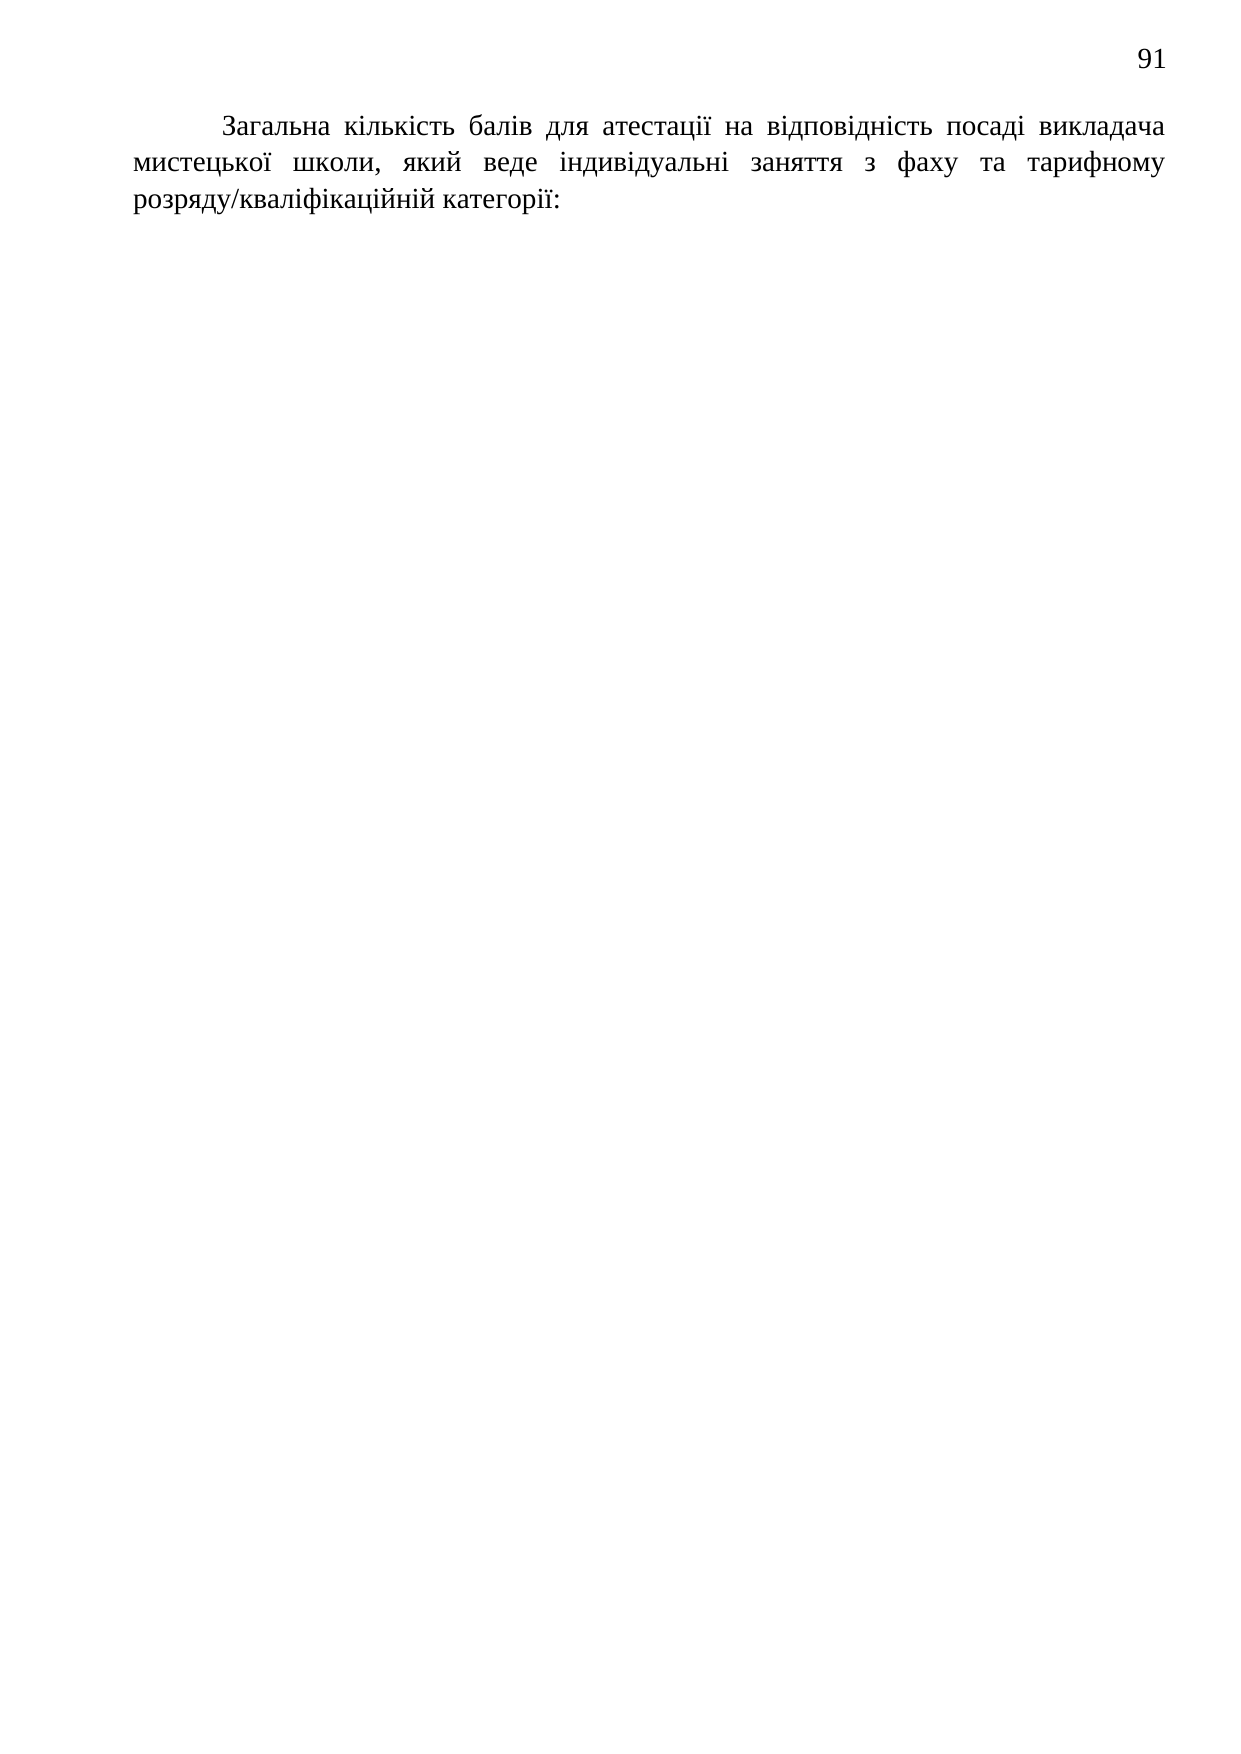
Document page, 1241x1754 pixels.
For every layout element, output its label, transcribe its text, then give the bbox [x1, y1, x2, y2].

text Загальна кількість балів для атестації на відповідність посаді викладача мистецької школи, який веде індивідуальні заняття з фаху та тарифному розряду/кваліфікаційній категорії: [133, 108, 1167, 214]
